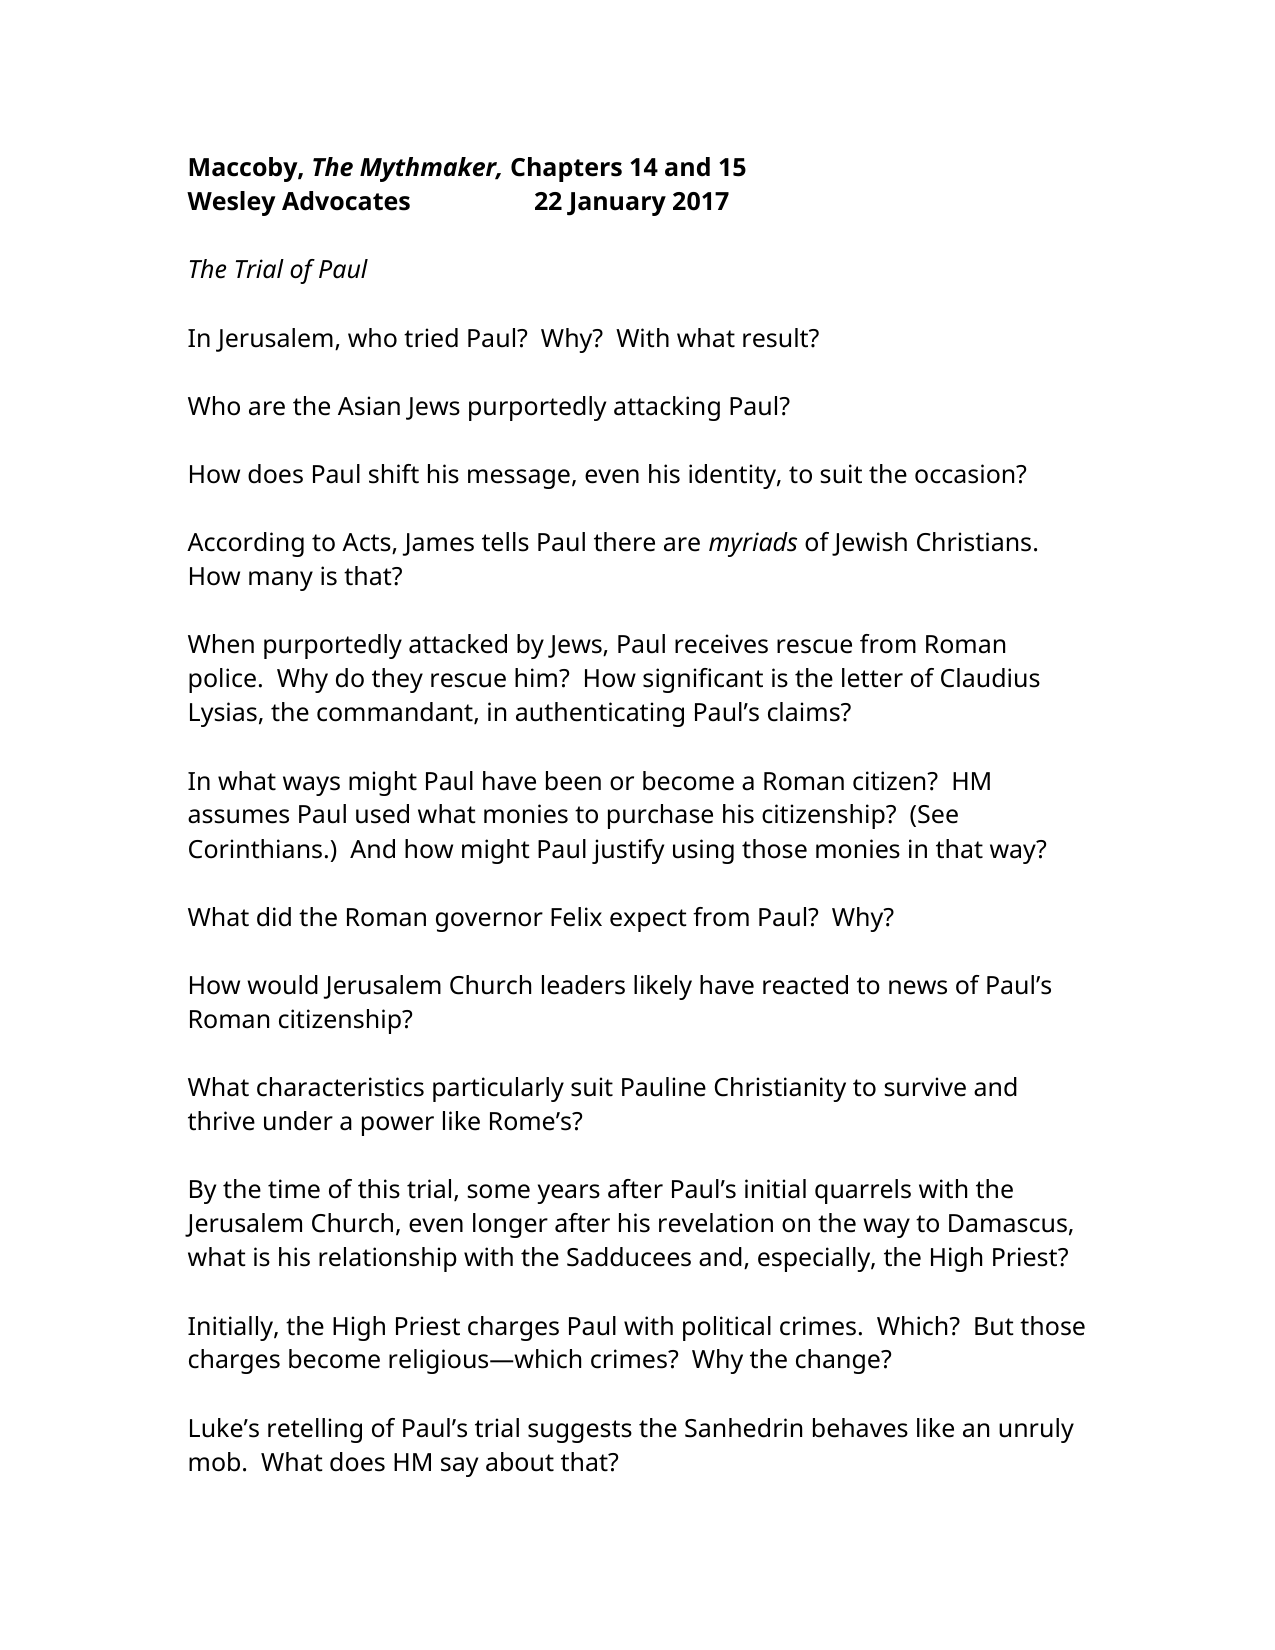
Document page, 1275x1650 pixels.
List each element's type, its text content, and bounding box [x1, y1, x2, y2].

text Maccoby, The Mythmaker, Chapters 14 and 15 [187, 150, 1087, 184]
text How does Paul shift his message, even his identity, to suit the occasion? [187, 457, 1087, 491]
text When purportedly attacked by Jews, Paul receives rescue from Roman police. Why do they rescue him? How significant is the letter of Claudius Lysias, the commandant, in authenticating Paul’s claims? [187, 627, 1087, 729]
text What did the Roman governor Felix expect from Paul? Why? [187, 899, 1087, 933]
text How would Jerusalem Church leaders likely have reacted to news of Paul’s Roman citizenship? [187, 967, 1087, 1036]
text In Jerusalem, who tried Paul? Why? With what result? [187, 320, 1087, 354]
text According to Acts, James tells Paul there are myriads of Jewish Christians. How many is that? [187, 525, 1087, 593]
text Wesley Advocates 22 January 2017 [187, 184, 1087, 218]
text Luke’s retelling of Paul’s trial suggests the Sanhedrin behaves like an unruly mob. What does HM say about that? [187, 1410, 1087, 1478]
text By the time of this trial, some years after Paul’s initial quarrels with the Jerusalem Church, even longer after his revelation on the way to Damascus, what is his relationship with the Sadducees and, especially, the High Priest? [187, 1172, 1087, 1274]
text What characteristics particularly suit Pauline Christianity to survive and thrive under a power like Rome’s? [187, 1070, 1087, 1138]
text Who are the Asian Jews purportedly attacking Paul? [187, 388, 1087, 422]
text Initially, the High Priest charges Paul with political crimes. Which? But those charges become religious—which crimes? Why the change? [187, 1308, 1087, 1376]
text In what ways might Paul have been or become a Roman citizen? HM assumes Paul used what monies to purchase his citizenship? (See Corinthians.) And how might Paul justify using those monies in that way? [187, 763, 1087, 865]
text The Trial of Paul [187, 252, 1087, 286]
